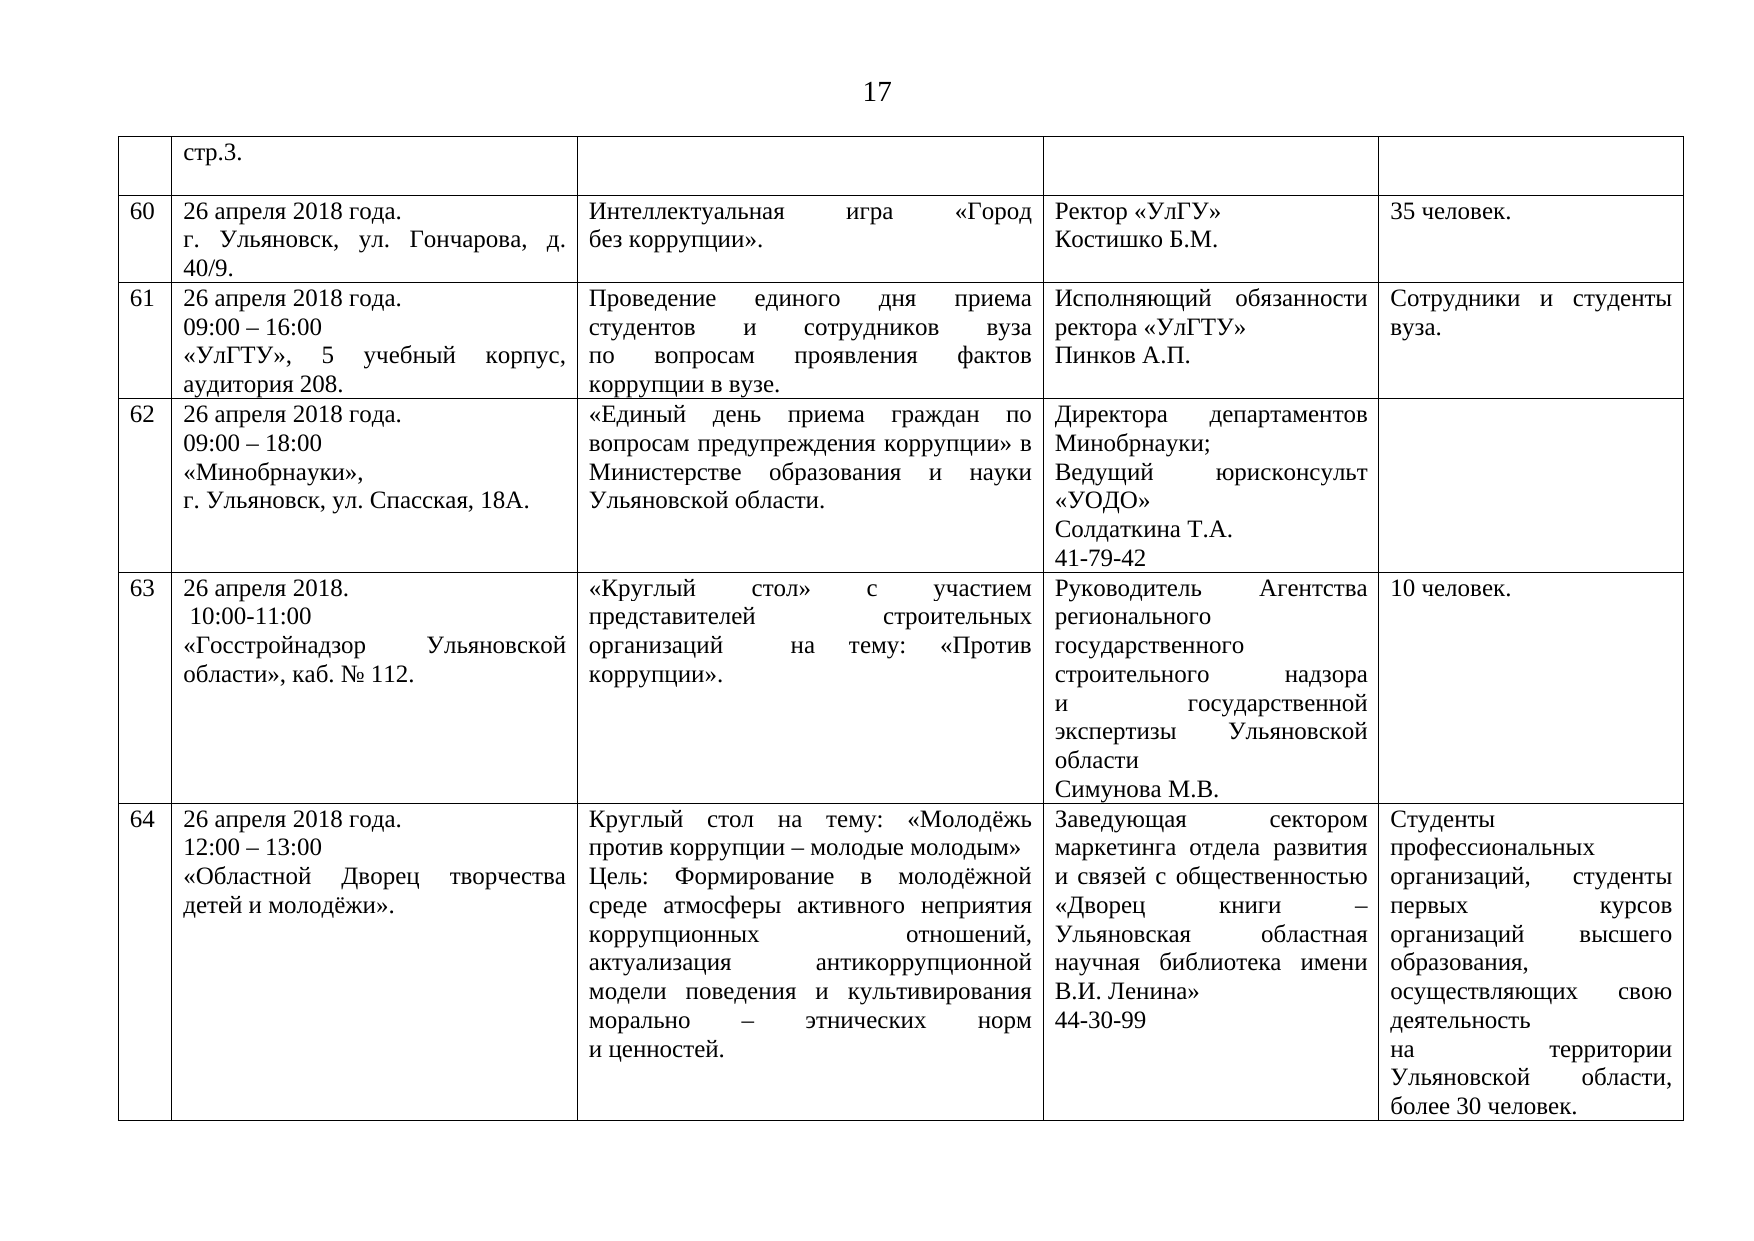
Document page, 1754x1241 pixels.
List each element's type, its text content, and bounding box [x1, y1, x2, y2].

table_cell 60 [119, 196, 171, 282]
table_cell Заведующая сектором маркетинга отдела развития и связей с общественностью «Дворец книги – Ульяновская областная научная библиотека имени В.И. Ленина» 44-30-99 [1044, 804, 1378, 1120]
table_cell 64 [119, 804, 171, 1120]
table_cell Ректор «УлГУ» Костишко Б.М. [1044, 196, 1378, 282]
table_cell Проведение единого дня приема студентов и сотрудников вуза по вопросам проявления фактов коррупции в вузе. [578, 283, 1043, 398]
table_cell 59 [119, 137, 171, 195]
table_cell Сотрудники и студенты вуза. [1379, 283, 1683, 398]
table_cell 26 апреля 2018 года. 09:00 – 18:00 «Минобрнауки», г. Ульяновск, ул. Спасская, 18А. [172, 399, 577, 572]
table_cell «Единый день приема граждан по вопросам предупреждения коррупции» в Министерстве образования и науки Ульяновской области. [578, 399, 1043, 572]
table_cell Исполняющий обязанности ректора «УлГТУ» Пинков А.П. [1044, 283, 1378, 398]
table_cell Круглый стол на тему: «Молодёжь против коррупции – молодые молодым» Цель: Формирование в молодёжной среде атмосферы активного неприятия коррупционных отношений, актуализация антикоррупционной модели поведения и культивирования морально – этнических норм и ценностей. [578, 804, 1043, 1120]
table_cell 10 человек. [1379, 573, 1683, 803]
table_cell 26 апреля 2018 года. 09:00 – 16:00 «УлГТУ», 5 учебный корпус, аудитория 208. [172, 283, 577, 398]
table_cell 26 апреля 2018 года. г. Ульяновск, ул. Гончарова, д. 40/9. [172, 196, 577, 282]
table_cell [1044, 137, 1378, 195]
table_cell «Круглый стол» с участием представителей строительных организаций на тему: «Против коррупции». [578, 573, 1043, 803]
table_cell Студенты профессиональных организаций, студенты первых курсов организаций высшего образования, осуществляющих свою деятельность на территории Ульяновской области, более 30 человек. [1379, 804, 1683, 1120]
table_cell 26 апреля 2018 года. 12:00 – 13:00 «Областной Дворец творчества детей и молодёжи». [172, 804, 577, 1120]
table_cell Директора департаментов Минобрнауки; Ведущий юрисконсульт «УОДО» Солдаткина Т.А. 41-79-42 [1044, 399, 1378, 572]
table_cell 62 [119, 399, 171, 572]
table_cell 61 [119, 283, 171, 398]
table_cell [1379, 399, 1683, 572]
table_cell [172, 137, 577, 195]
table_cell 26 апреля 2018. 10:00-11:00 «Госстройнадзор Ульяновской области», каб. № 112. [172, 573, 577, 803]
table_cell 63 [119, 573, 171, 803]
table_cell Руководитель Агентства регионального государственного строительного надзора и государственной экспертизы Ульяновской области Симунова М.В. [1044, 573, 1378, 803]
table_cell 35 человек. [1379, 196, 1683, 282]
table_cell Интеллектуальная игра «Город без коррупции». [578, 196, 1043, 282]
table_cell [1379, 137, 1683, 195]
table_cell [578, 137, 1043, 195]
